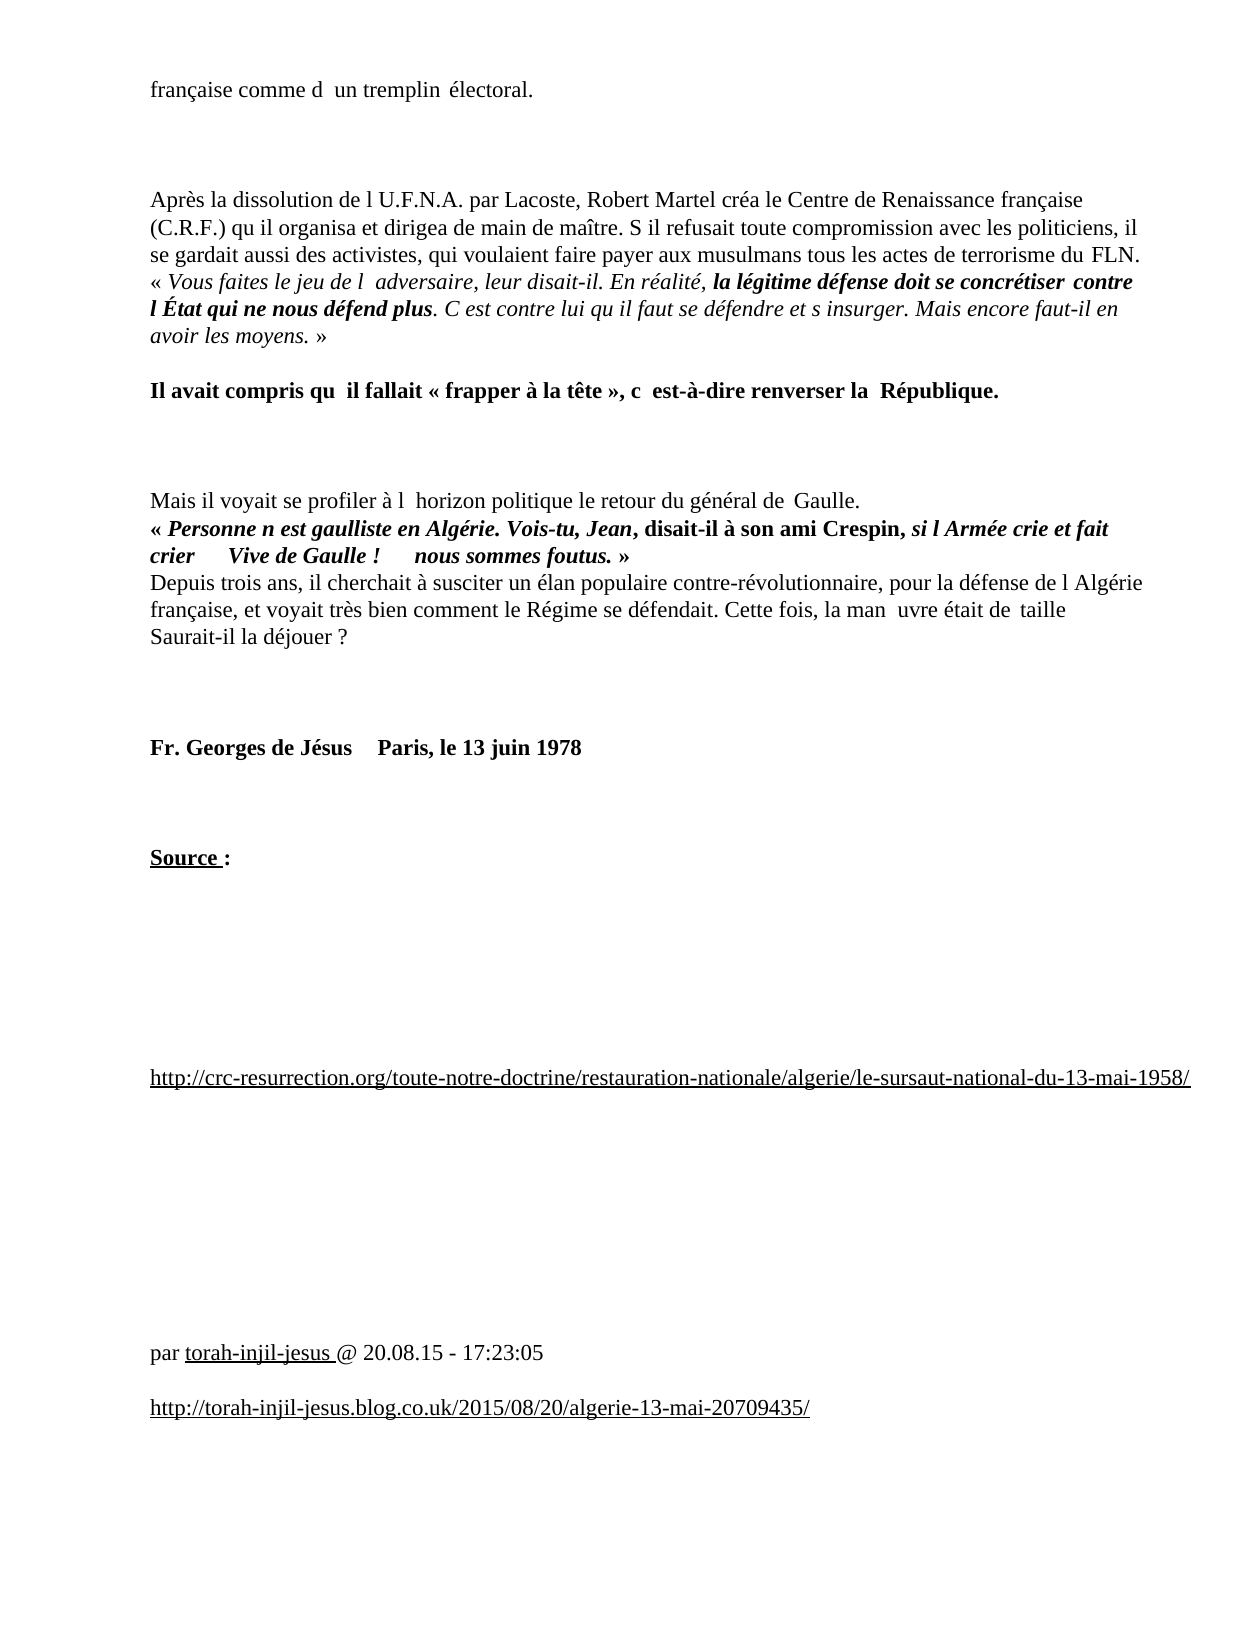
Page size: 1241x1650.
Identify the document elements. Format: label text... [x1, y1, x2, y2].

subtitle Fr. Georges de Jésus Paris, le 13 juin 1978 [150, 733, 1156, 760]
text « Personne n est gaulliste en Algérie. Vois-tu, Jean, disait-il à son ami Crespin, si l Armée crie et fait crier Vive de Gaulle ! nous sommes foutus. » [150, 515, 1125, 568]
text par torah-injil-jesus @ 20.08.15 - 17:23:05 [150, 1339, 1156, 1365]
text Mais il voyait se profiler à l horizon politique le retour du général de Gaulle. [150, 487, 1156, 514]
text Saurait-il la déjouer ? [150, 623, 1156, 650]
text Depuis trois ans, il cherchait à susciter un élan populaire contre-révolutionnaire, pour la défense de l Algérie française, et voyait très bien comment le Régime se défendait. Cette fois, la man uvre était de taille [150, 569, 1156, 623]
text française comme d un tremplin électoral. [150, 76, 1156, 103]
subtitle Il avait compris qu il fallait « frapper à la tête », c est-à-dire renverser la République. [150, 377, 1156, 404]
text http://torah-injil-jesus.blog.co.uk/2015/08/20/algerie-13-mai-20709435/ [150, 1394, 1156, 1420]
text Source : [150, 844, 1156, 870]
text http://crc-resurrection.org/toute-notre-doctrine/restauration-nationale/algerie/le-sursaut-national-du-13-mai-1958/ [150, 1064, 1203, 1090]
text l État qui ne nous défend plus. C est contre lui qu il faut se défendre et s insurger. Mais encore faut-il en avoir les moyens. » [150, 295, 1156, 349]
text Après la dissolution de l U.F.N.A. par Lacoste, Robert Martel créa le Centre de Renaissance française (C.R.F.) qu il organisa et dirigea de main de maître. S il refusait toute compromission avec les politiciens, il se gardait aussi des activistes, qui voulaient faire payer aux musulmans tous les actes de terrorisme du FLN. [150, 187, 1156, 267]
text « Vous faites le jeu de l adversaire, leur disait-il. En réalité, la légitime défense doit se concrétiser contre [150, 268, 1156, 294]
